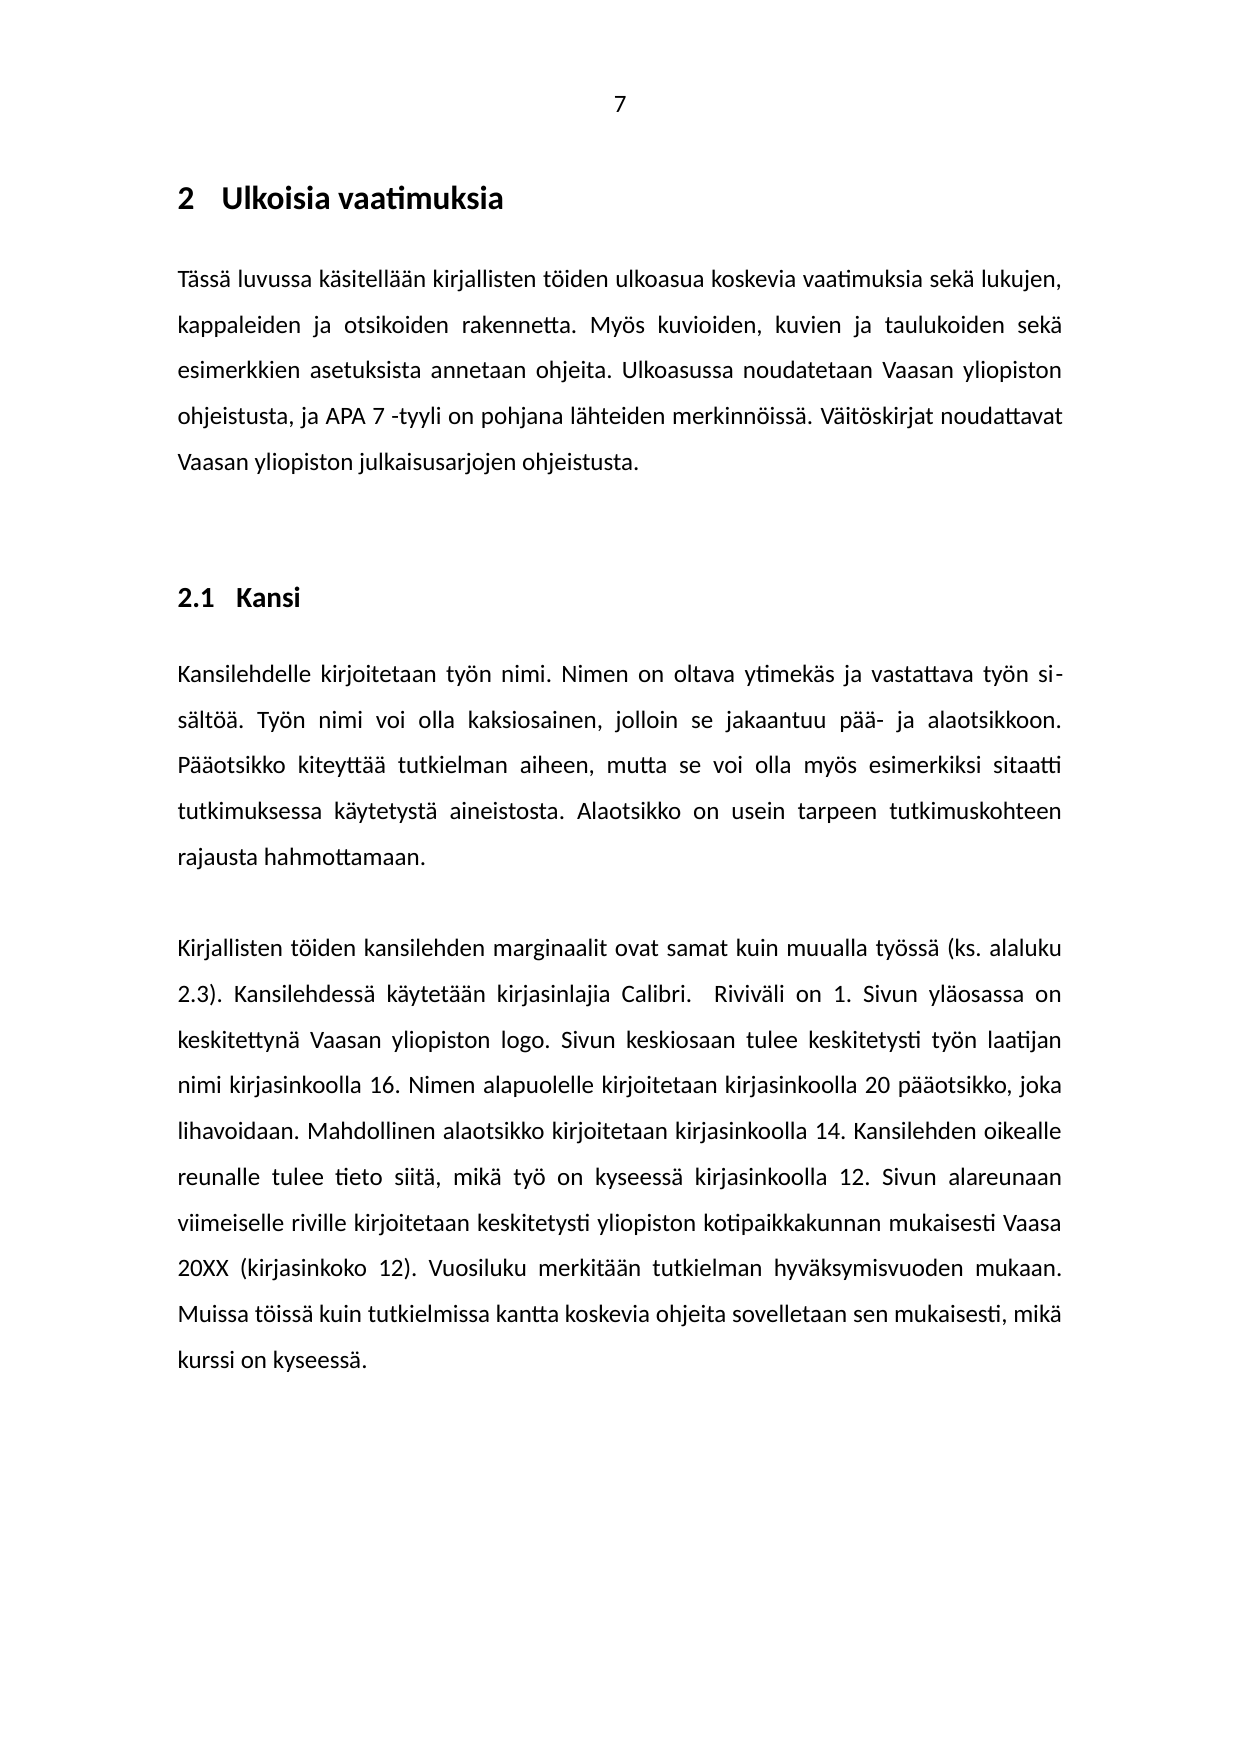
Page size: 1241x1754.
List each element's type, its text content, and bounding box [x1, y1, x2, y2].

text Kansilehdelle kirjoitetaan työn nimi. Nimen on oltava ytimekäs ja vastattava työn sisältöä. Työn nimi voi olla kaksiosainen, jolloin se jakaantuu pää- ja alaotsikkoon. Pääotsikko kiteyttää tutkielman aiheen, mutta se voi olla myös esimerkiksi sitaatti tutkimuksessa käytetystä aineistosta. Alaotsikko on usein tarpeen tutkimuskohteen rajausta hahmottamaan. [177, 658, 1063, 871]
text Tässä luvussa käsitellään kirjallisten töiden ulkoasua koskevia vaatimuksia sekä lukujen, kappaleiden ja otsikoiden rakennetta. Myös kuvioiden, kuvien ja taulukoiden sekä esimerkkien asetuksista annetaan ohjeita. Ulkoasussa noudatetaan Vaasan yliopiston ohjeistusta, ja APA 7 -tyyli on pohjana lähteiden merkinnöissä. Väitöskirjat noudattavat Vaasan yliopiston julkaisusarjojen ohjeistusta. [177, 263, 1063, 477]
subtitle Kansi [177, 579, 1063, 615]
text Kirjallisten töiden kansilehden marginaalit ovat samat kuin muualla työssä (ks. alaluku 2.3). Kansilehdessä käytetään kirjasinlajia Calibri. Riviväli on 1. Sivun yläosassa on keskitettynä Vaasan yliopiston logo. Sivun keskiosaan tulee keskitetysti työn laatijan nimi kirjasinkoolla 16. Nimen alapuolelle kirjoitetaan kirjasinkoolla 20 pääotsikko, joka lihavoidaan. Mahdollinen alaotsikko kirjoitetaan kirjasinkoolla 14. Kansilehden oikealle reunalle tulee tieto siitä, mikä työ on kyseessä kirjasinkoolla 12. Sivun alareunaan viimeiselle riville kirjoitetaan keskitetysti yliopiston kotipaikkakunnan mukaisesti Vaasa 20XX (kirjasinkoko 12). Vuosiluku merkitään tutkielman hyväksymisvuoden mukaan. Muissa töissä kuin tutkielmissa kantta koskevia ohjeita sovelletaan sen mukaisesti, mikä kurssi on kyseessä. [177, 932, 1063, 1374]
subtitle Ulkoisia vaatimuksia [177, 177, 1063, 218]
